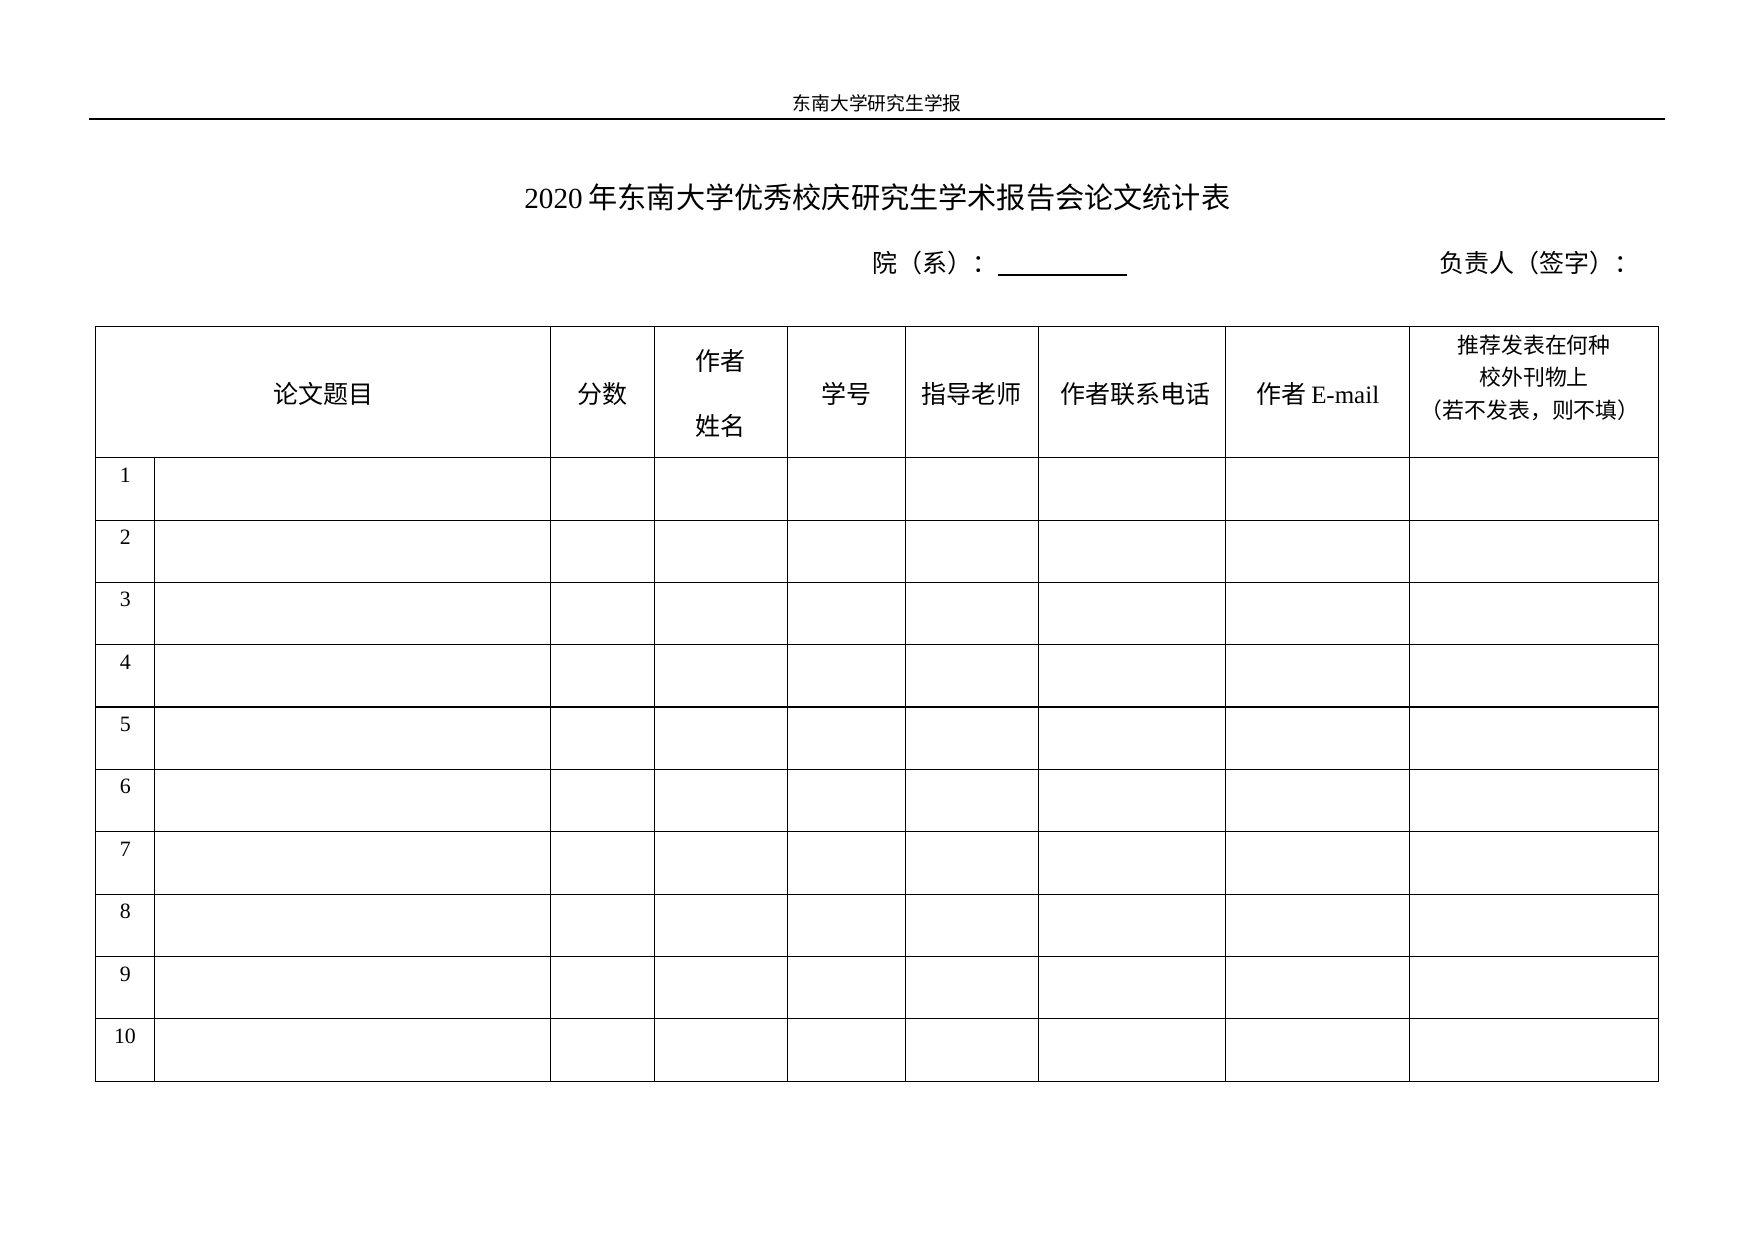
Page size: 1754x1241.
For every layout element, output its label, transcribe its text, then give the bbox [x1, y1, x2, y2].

table_cell 4 [96, 645, 154, 706]
table_cell [1410, 957, 1658, 1018]
table_cell [906, 583, 1038, 644]
table_cell [655, 708, 787, 769]
table_cell [1226, 521, 1409, 582]
table_cell [1226, 1019, 1409, 1081]
table_cell 6 [96, 770, 154, 831]
table_cell [1039, 458, 1225, 519]
table_cell [1226, 458, 1409, 519]
table_cell [155, 645, 550, 706]
table_cell [788, 770, 905, 831]
table_cell [1039, 770, 1225, 831]
table_cell [155, 583, 550, 644]
table_cell [788, 583, 905, 644]
table_cell [906, 708, 1038, 769]
table_cell 8 [96, 895, 154, 956]
table_cell [788, 895, 905, 956]
table_cell 3 [96, 583, 154, 644]
table_cell [1039, 832, 1225, 893]
table_cell [1410, 521, 1658, 582]
table_cell [1410, 458, 1658, 519]
table_cell [1226, 583, 1409, 644]
table_cell [155, 895, 550, 956]
table_cell [1039, 708, 1225, 769]
table_cell [155, 1019, 550, 1081]
table_cell [1410, 895, 1658, 956]
table_header 作者 姓名 [655, 327, 787, 457]
table_cell [1410, 770, 1658, 831]
table_cell [655, 770, 787, 831]
table_cell [1226, 645, 1409, 706]
table_cell [788, 708, 905, 769]
table_cell [906, 1019, 1038, 1081]
table_cell [1039, 895, 1225, 956]
table_cell [155, 832, 550, 893]
table_cell [906, 521, 1038, 582]
table_header 分数 [551, 327, 654, 457]
table_cell [788, 832, 905, 893]
table_cell [655, 895, 787, 956]
table_cell 1 [96, 458, 154, 519]
table_cell [1226, 832, 1409, 893]
text 院（系）： 负责人（签字）： [89, 229, 1640, 294]
table_cell [551, 645, 654, 706]
table_cell 2 [96, 521, 154, 582]
table_header 学号 [788, 327, 905, 457]
table_header 论文题目 [96, 327, 550, 457]
table_cell [788, 521, 905, 582]
table_cell [551, 957, 654, 1018]
table_cell [1410, 1019, 1658, 1081]
table_cell [1039, 1019, 1225, 1081]
table_header 作者联系电话 [1039, 327, 1225, 457]
table_cell [551, 583, 654, 644]
table_cell [655, 521, 787, 582]
table_header 指导老师 [906, 327, 1038, 457]
table_cell 9 [96, 957, 154, 1018]
table_cell [155, 770, 550, 831]
table_cell [1226, 770, 1409, 831]
table_cell [551, 770, 654, 831]
table_cell [551, 521, 654, 582]
table_cell [1039, 583, 1225, 644]
table_cell [1410, 645, 1658, 706]
text 2020年东南大学优秀校庆研究生学术报告会论文统计表 [89, 164, 1665, 229]
table_cell [155, 957, 550, 1018]
table_cell 7 [96, 832, 154, 893]
table_cell [655, 458, 787, 519]
table_cell [788, 1019, 905, 1081]
table_cell [551, 832, 654, 893]
table_cell [1410, 832, 1658, 893]
table_cell [655, 957, 787, 1018]
table_cell [1226, 957, 1409, 1018]
table_header 作者E-mail [1226, 327, 1409, 457]
table_cell [155, 458, 550, 519]
table_cell [1226, 708, 1409, 769]
table_cell [655, 645, 787, 706]
table_cell [906, 458, 1038, 519]
table_cell [1039, 957, 1225, 1018]
table_cell [906, 645, 1038, 706]
table_cell [551, 895, 654, 956]
table_cell [551, 458, 654, 519]
table_header 推荐发表在何种 校外刊物上 （若不发表，则不填） [1410, 327, 1658, 457]
table_cell [551, 1019, 654, 1081]
table_cell [1039, 645, 1225, 706]
table_cell [1039, 521, 1225, 582]
table_cell [906, 770, 1038, 831]
table_cell [155, 521, 550, 582]
table_cell [1226, 895, 1409, 956]
table_cell 10 [96, 1019, 154, 1081]
table_cell [551, 708, 654, 769]
table_cell [788, 957, 905, 1018]
table_cell 5 [96, 708, 154, 769]
table_cell [906, 832, 1038, 893]
table_cell [1410, 583, 1658, 644]
table_cell [655, 583, 787, 644]
table_cell [788, 645, 905, 706]
table_cell [655, 1019, 787, 1081]
table_cell [655, 832, 787, 893]
table_cell [155, 708, 550, 769]
table_cell [1410, 708, 1658, 769]
table_cell [788, 458, 905, 519]
table_cell [906, 895, 1038, 956]
table_cell [906, 957, 1038, 1018]
